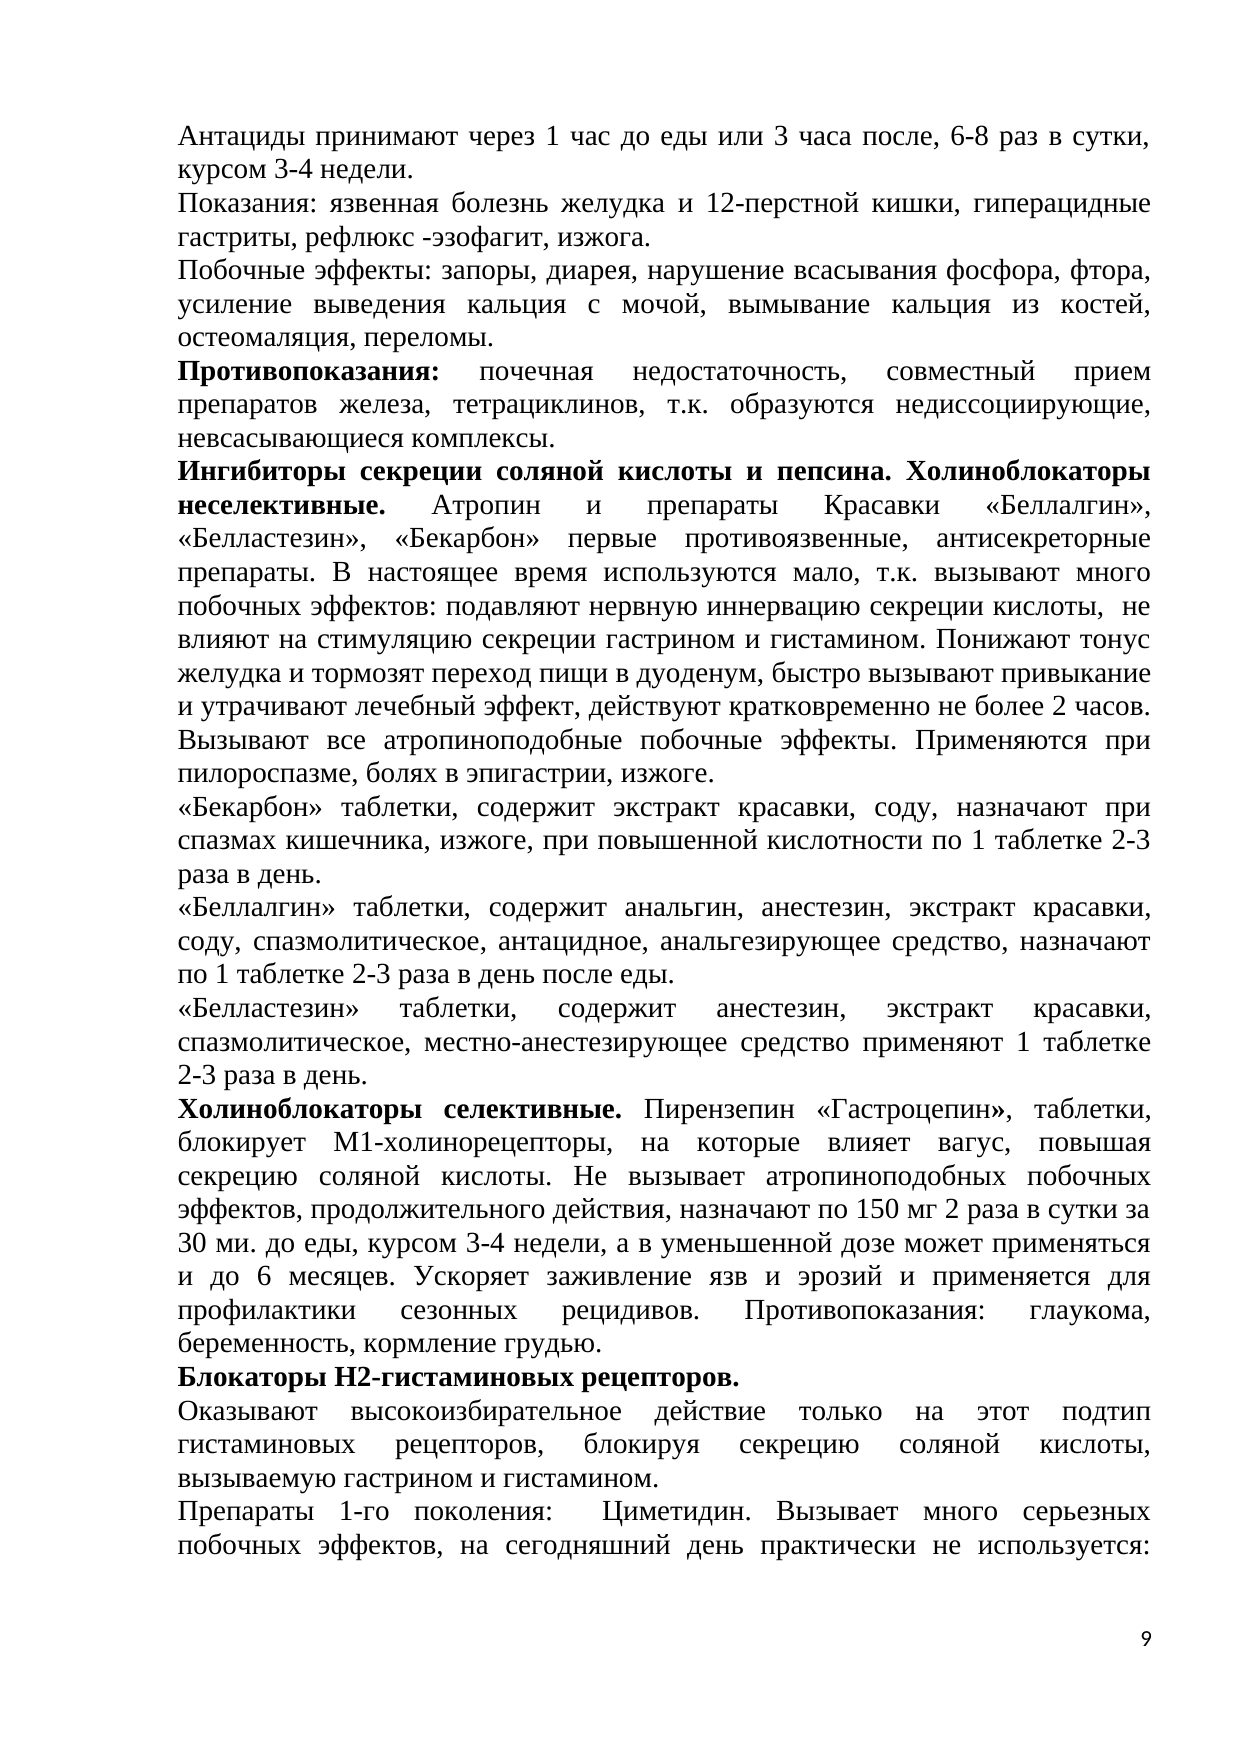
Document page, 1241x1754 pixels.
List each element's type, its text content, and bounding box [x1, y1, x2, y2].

list «Бекарбон» таблетки, содержит экстракт красавки, соду, назначают при спазмах кишечника, изжоге, при повышенной кислотности по 1 таблетке 2-3 раза в день. [177, 789, 1152, 889]
list «Беллалгин» таблетки, содержит анальгин, анестезин, экстракт красавки, соду, спазмолитическое, антацидное, анальгезирующее средство, назначают по 1 таблетке 2-3 раза в день после еды. [177, 889, 1152, 990]
list Холиноблокаторы селективные. Пирензепин «Гастроцепин», таблетки, блокирует М1-холинорецепторы, на которые влияет вагус, повышая секрецию соляной кислоты. Не вызывает атропиноподобных побочных эффектов, продолжительного действия, назначают по 150 мг 2 раза в сутки за 30 ми. до еды, курсом 3-4 недели, а в уменьшенной дозе может применяться и до 6 месяцев. Ускоряет заживление язв и эрозий и применяется для профилактики сезонных рецидивов. Противопоказания: глаукома, беременность, кормление грудью. [177, 1091, 1152, 1359]
text Показания: язвенная болезнь желудка и 12-перстной кишки, гиперацидные гастриты, рефлюкс -эзофагит, изжога. [177, 185, 1152, 252]
text Противопоказания: почечная недостаточность, совместный прием препаратов железа, тетрациклинов, т.к. образуются недиссоциирующие, невсасывающиеся комплексы. [177, 353, 1152, 453]
text Побочные эффекты: запоры, диарея, нарушение всасывания фосфора, фтора, усиление выведения кальция с мочой, вымывание кальция из костей, остеомаляция, переломы. [177, 252, 1152, 353]
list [177, 1493, 1152, 1560]
list Оказывают высокоизбирательное действие только на этот подтип гистаминовых рецепторов, блокируя секрецию соляной кислоты, вызываемую гастрином и гистамином. [177, 1393, 1152, 1493]
list «Белластезин» таблетки, содержит анестезин, экстракт красавки, спазмолитическое, местно-анестезирующее средство применяют 1 таблетке 2-3 раза в день. [177, 990, 1152, 1091]
text Антациды принимают через 1 час до еды или 3 часа после, 6-8 раз в сутки, курсом 3-4 недели. [177, 118, 1152, 185]
list Блокаторы Н2-гистаминовых рецепторов. [177, 1359, 1152, 1393]
list Ингибиторы секреции соляной кислоты и пепсина. Холиноблокаторы неселективные. Атропин и препараты Красавки «Беллалгин», «Белластезин», «Бекарбон» первые противоязвенные, антисекреторные препараты. В настоящее время используются мало, т.к. вызывают много побочных эффектов: подавляют нервную иннервацию секреции кислоты, не влияют на стимуляцию секреции гастрином и гистамином. Понижают тонус желудка и тормозят переход пищи в дуоденум, быстро вызывают привыкание и утрачивают лечебный эффект, действуют кратковременно не более 2 часов. Вызывают все атропиноподобные побочные эффекты. Применяются при пилороспазме, болях в эпигастрии, изжоге. [177, 453, 1152, 789]
